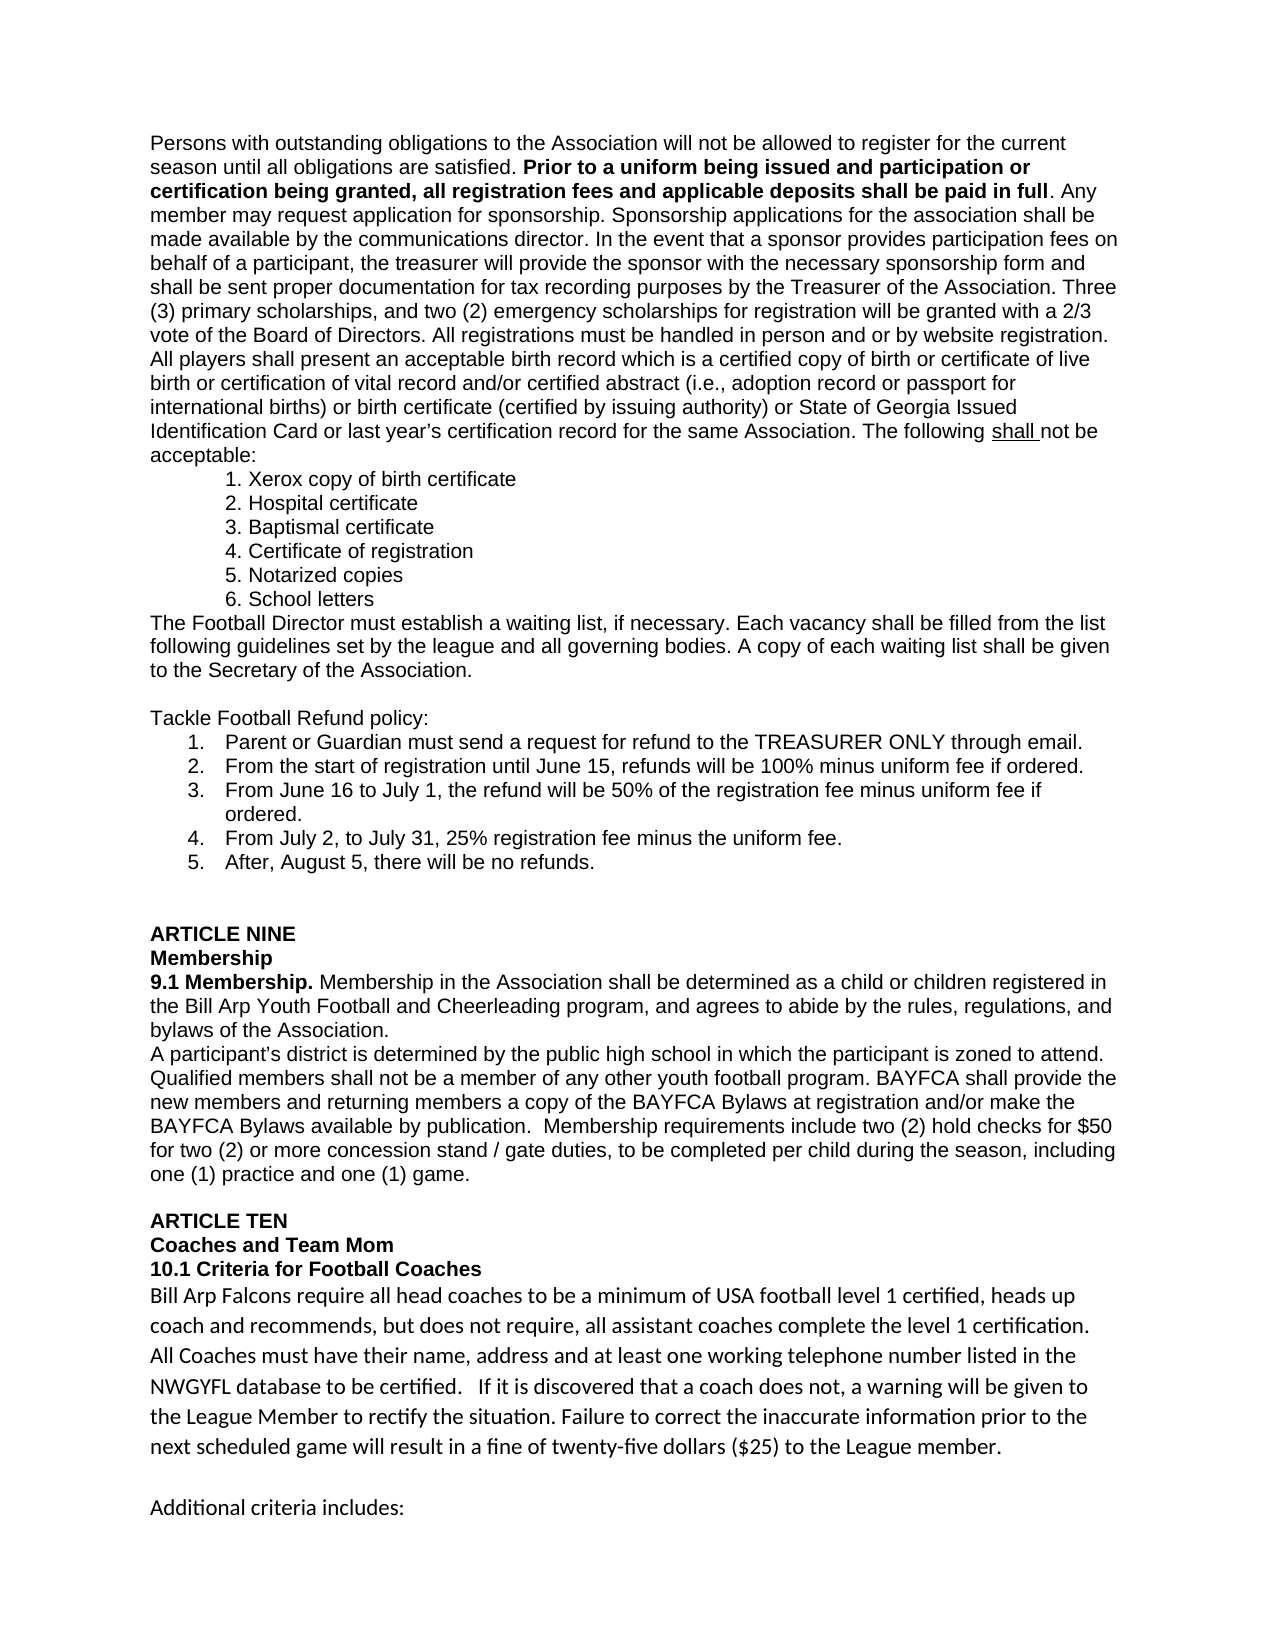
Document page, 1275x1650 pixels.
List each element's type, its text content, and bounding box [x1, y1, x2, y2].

list Additional criteria includes: [150, 1493, 1125, 1521]
text Coaches and Team Mom [150, 1233, 1125, 1257]
list From the start of registration until June 15, refunds will be 100% minus uniform fee if ordered. [187, 754, 1125, 778]
text ARTICLE NINE [150, 922, 1125, 946]
list Parent or Guardian must send a request for refund to the TREASURER ONLY through email. [187, 730, 1125, 754]
list After, August 5, there will be no refunds. [187, 850, 1125, 874]
list From June 16 to July 1, the refund will be 50% of the registration fee minus uniform fee if ordered. [187, 778, 1125, 826]
text Membership [150, 946, 1125, 970]
text 9.1 Membership. Membership in the Association shall be determined as a child or children registered in the Bill Arp Youth Football and Cheerleading program, and agrees to abide by the rules, regulations, and bylaws of the Association. [150, 970, 1125, 1042]
text 6. School letters [150, 586, 1125, 610]
text 10.1 Criteria for Football Coaches [150, 1257, 1125, 1281]
text ARTICLE TEN [150, 1209, 1125, 1233]
text The Football Director must establish a waiting list, if necessary. Each vacancy shall be filled from the list following guidelines set by the league and all governing bodies. A copy of each waiting list shall be given to the Secretary of the Association. [150, 610, 1125, 682]
text 2. Hospital certificate [150, 491, 1125, 514]
list Bill Arp Falcons require all head coaches to be a minimum of USA football level 1 certified, heads up coach and recommends, but does not require, all assistant coaches complete the level 1 certification. All Coaches must have their name, address and at least one working telephone number listed in the NWGYFL database to be certified. If it is discovered that a coach does not, a warning will be given to the League Member to rectify the situation. Failure to correct the inaccurate information prior to the next scheduled game will result in a fine of twenty-five dollars ($25) to the League member. [150, 1281, 1125, 1460]
text Persons with outstanding obligations to the Association will not be allowed to register for the current season until all obligations are satisfied. Prior to a uniform being issued and participation or certification being granted, all registration fees and applicable deposits shall be paid in full. Any member may request application for sponsorship. Sponsorship applications for the association shall be made available by the communications director. In the event that a sponsor provides participation fees on behalf of a participant, the treasurer will provide the sponsor with the necessary sponsorship form and shall be sent proper documentation for tax recording purposes by the Treasurer of the Association. Three (3) primary scholarships, and two (2) emergency scholarships for registration will be granted with a 2/3 vote of the Board of Directors. All registrations must be handled in person and or by website registration. All players shall present an acceptable birth record which is a certified copy of birth or certificate of live birth or certification of vital record and/or certified abstract (i.e., adoption record or passport for international births) or birth certificate (certified by issuing authority) or State of Georgia Issued Identification Card or last year’s certification record for the same Association. The following shall not be acceptable: [150, 131, 1125, 467]
text 5. Notarized copies [150, 562, 1125, 586]
text 4. Certificate of registration [150, 538, 1125, 562]
list From July 2, to July 31, 25% registration fee minus the uniform fee. [187, 826, 1125, 850]
text Tackle Football Refund policy: [150, 706, 1125, 730]
text 3. Baptismal certificate [150, 514, 1125, 538]
text 1. Xerox copy of birth certificate [150, 467, 1125, 491]
text A participant’s district is determined by the public high school in which the participant is zoned to attend. Qualified members shall not be a member of any other youth football program. BAYFCA shall provide the new members and returning members a copy of the BAYFCA Bylaws at registration and/or make the BAYFCA Bylaws available by publication. Membership requirements include two (2) hold checks for $50 for two (2) or more concession stand / gate duties, to be completed per child during the season, including one (1) practice and one (1) game. [150, 1042, 1125, 1185]
